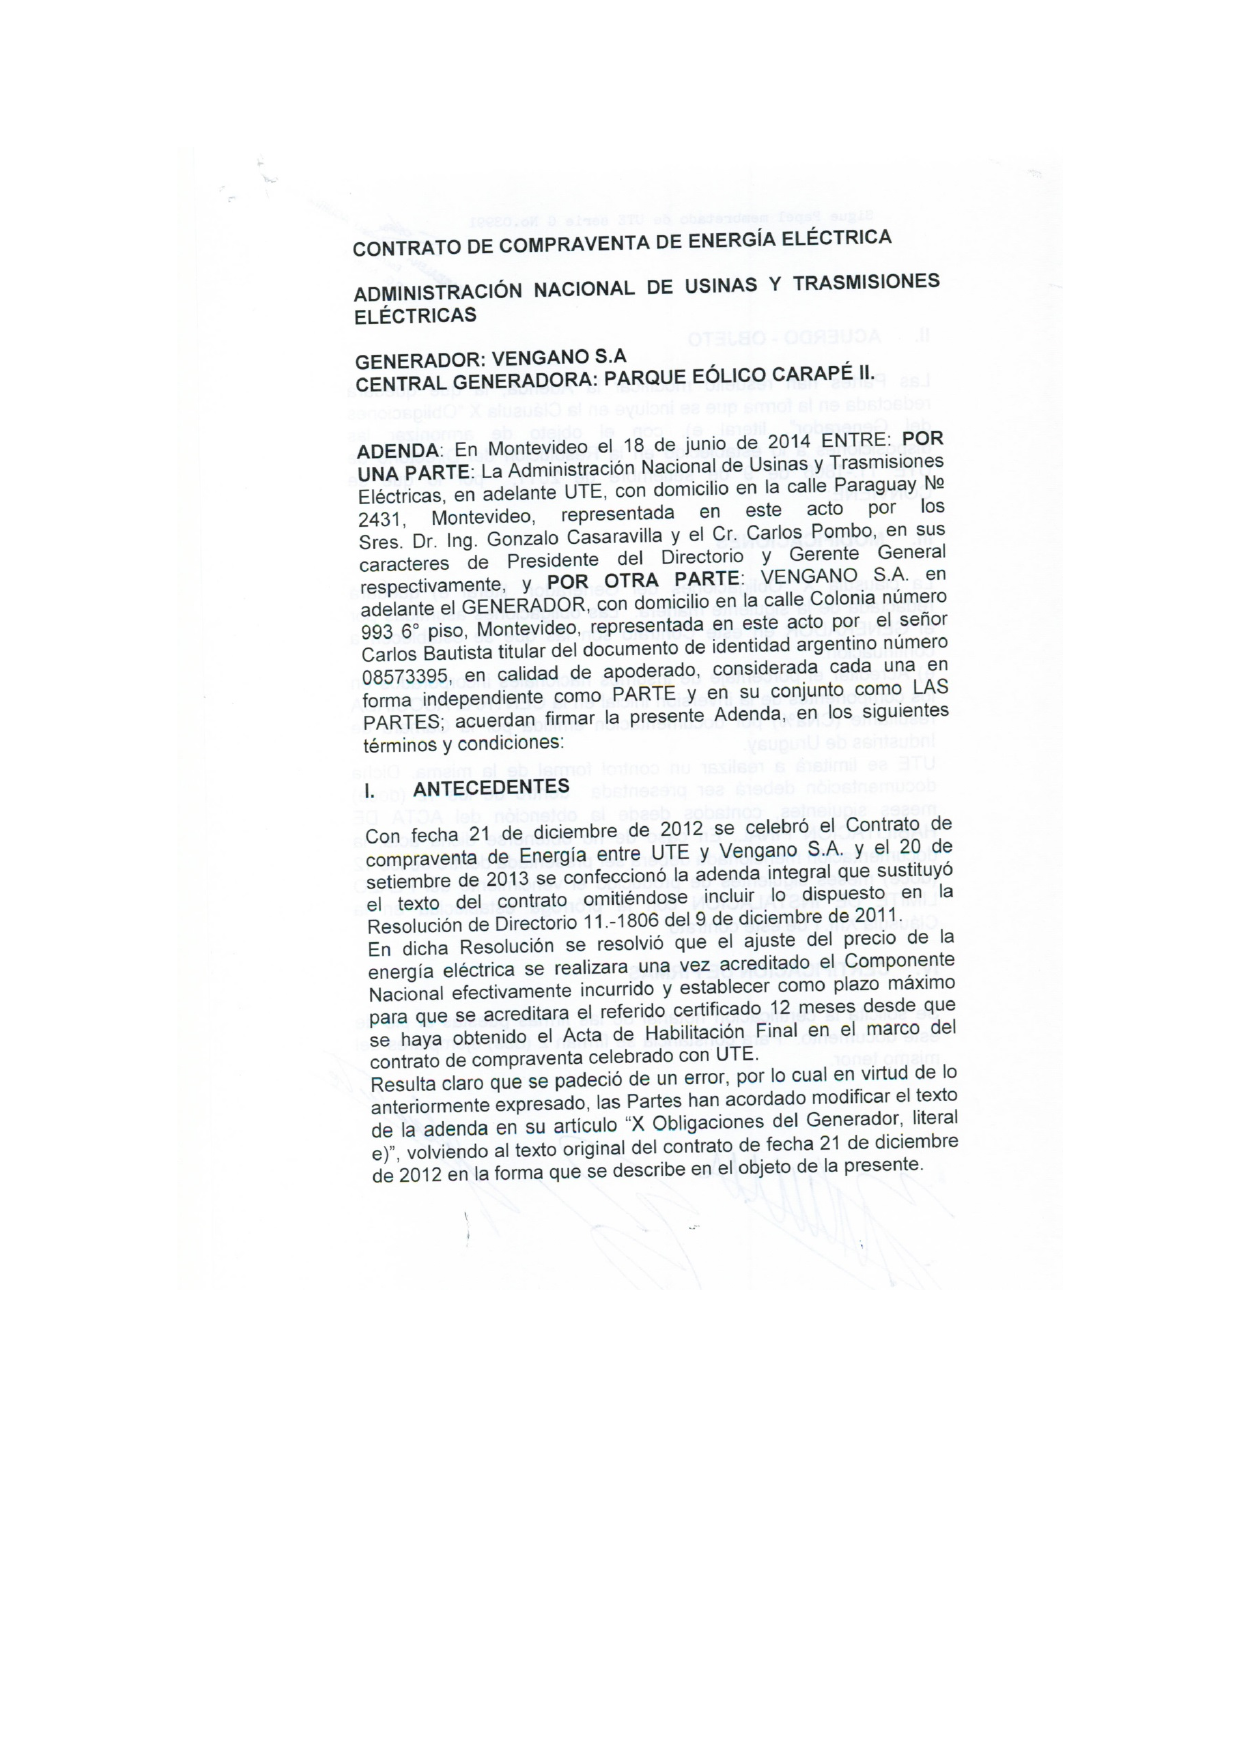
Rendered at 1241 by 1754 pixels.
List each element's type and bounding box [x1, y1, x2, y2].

picture [177, 147, 1063, 1290]
